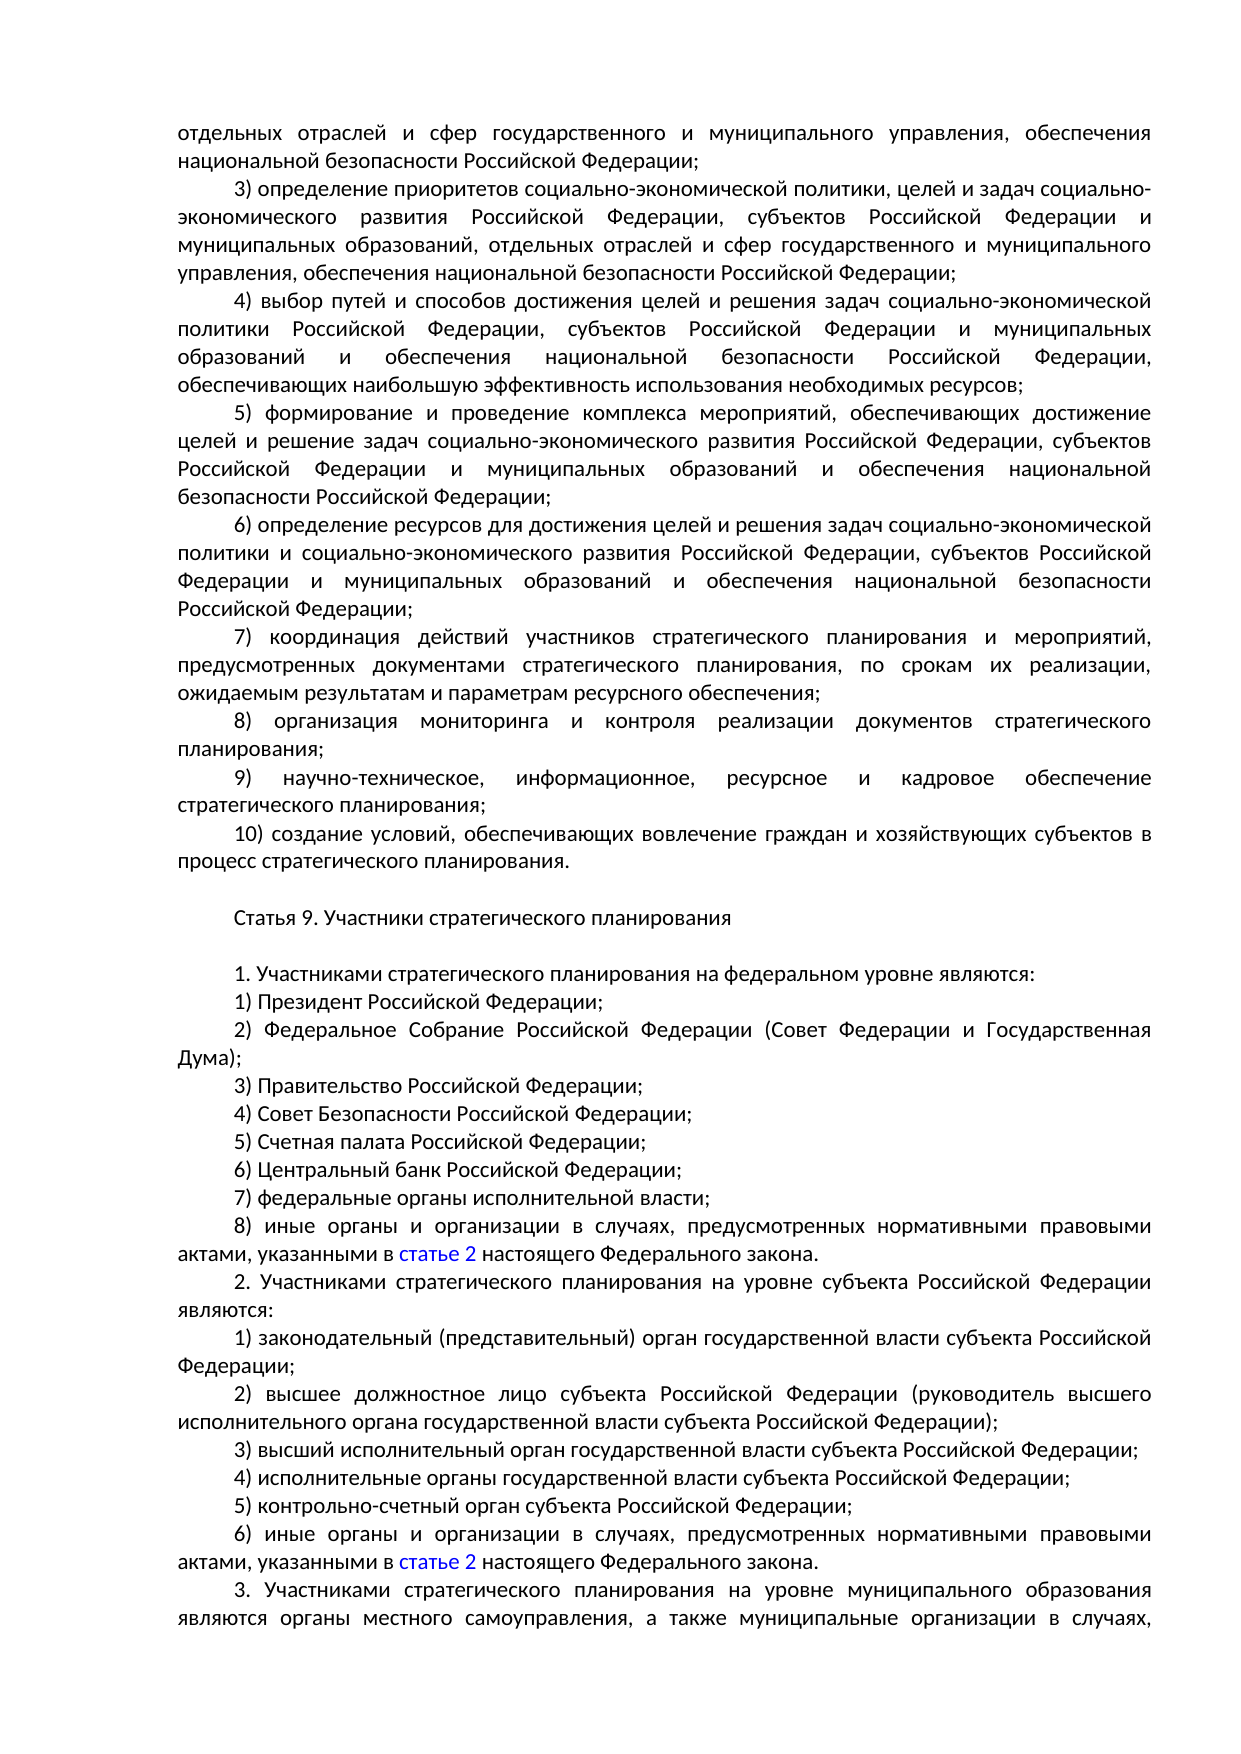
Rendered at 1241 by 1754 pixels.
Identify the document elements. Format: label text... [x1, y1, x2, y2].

text 8) иные органы и организации в случаях, предусмотренных нормативными правовыми актами, указанными в статье 2 настоящего Федерального закона. [177, 1211, 1152, 1267]
text 10) создание условий, обеспечивающих вовлечение граждан и хозяйствующих субъектов в процесс стратегического планирования. [177, 819, 1152, 875]
text 6) определение ресурсов для достижения целей и решения задач социально-экономической политики и социально-экономического развития Российской Федерации, субъектов Российской Федерации и муниципальных образований и обеспечения национальной безопасности Российской Федерации; [177, 510, 1152, 622]
text 1) Президент Российской Федерации; [177, 987, 1152, 1015]
text 5) Счетная палата Российской Федерации; [177, 1127, 1152, 1155]
text 2) высшее должностное лицо субъекта Российской Федерации (руководитель высшего исполнительного органа государственной власти субъекта Российской Федерации); [177, 1379, 1152, 1435]
text 9) научно-техническое, информационное, ресурсное и кадровое обеспечение стратегического планирования; [177, 763, 1152, 819]
text 1) законодательный (представительный) орган государственной власти субъекта Российской Федерации; [177, 1323, 1152, 1379]
text 7) федеральные органы исполнительной власти; [177, 1183, 1152, 1211]
text 6) Центральный банк Российской Федерации; [177, 1155, 1152, 1183]
text 3) Правительство Российской Федерации; [177, 1071, 1152, 1099]
text 4) выбор путей и способов достижения целей и решения задач социально-экономической политики Российской Федерации, субъектов Российской Федерации и муниципальных образований и обеспечения национальной безопасности Российской Федерации, обеспечивающих наибольшую эффективность использования необходимых ресурсов; [177, 286, 1152, 398]
text 2) Федеральное Собрание Российской Федерации (Совет Федерации и Государственная Дума); [177, 1015, 1152, 1071]
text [177, 1575, 1152, 1631]
text 5) контрольно-счетный орган субъекта Российской Федерации; [177, 1491, 1152, 1519]
text 5) формирование и проведение комплекса мероприятий, обеспечивающих достижение целей и решение задач социально-экономического развития Российской Федерации, субъектов Российской Федерации и муниципальных образований и обеспечения национальной безопасности Российской Федерации; [177, 398, 1152, 510]
text 1. Участниками стратегического планирования на федеральном уровне являются: [177, 959, 1152, 987]
text 4) исполнительные органы государственной власти субъекта Российской Федерации; [177, 1463, 1152, 1491]
text 3) определение приоритетов социально-экономической политики, целей и задач социально-экономического развития Российской Федерации, субъектов Российской Федерации и муниципальных образований, отдельных отраслей и сфер государственного и муниципального управления, обеспечения национальной безопасности Российской Федерации; [177, 174, 1152, 286]
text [177, 118, 1152, 174]
text 2. Участниками стратегического планирования на уровне субъекта Российской Федерации являются: [177, 1267, 1152, 1323]
text 7) координация действий участников стратегического планирования и мероприятий, предусмотренных документами стратегического планирования, по срокам их реализации, ожидаемым результатам и параметрам ресурсного обеспечения; [177, 622, 1152, 707]
text 3) высший исполнительный орган государственной власти субъекта Российской Федерации; [177, 1435, 1152, 1463]
text 8) организация мониторинга и контроля реализации документов стратегического планирования; [177, 707, 1152, 763]
text 6) иные органы и организации в случаях, предусмотренных нормативными правовыми актами, указанными в статье 2 настоящего Федерального закона. [177, 1519, 1152, 1575]
text 4) Совет Безопасности Российской Федерации; [177, 1099, 1152, 1127]
text Статья 9. Участники стратегического планирования [177, 903, 1152, 931]
